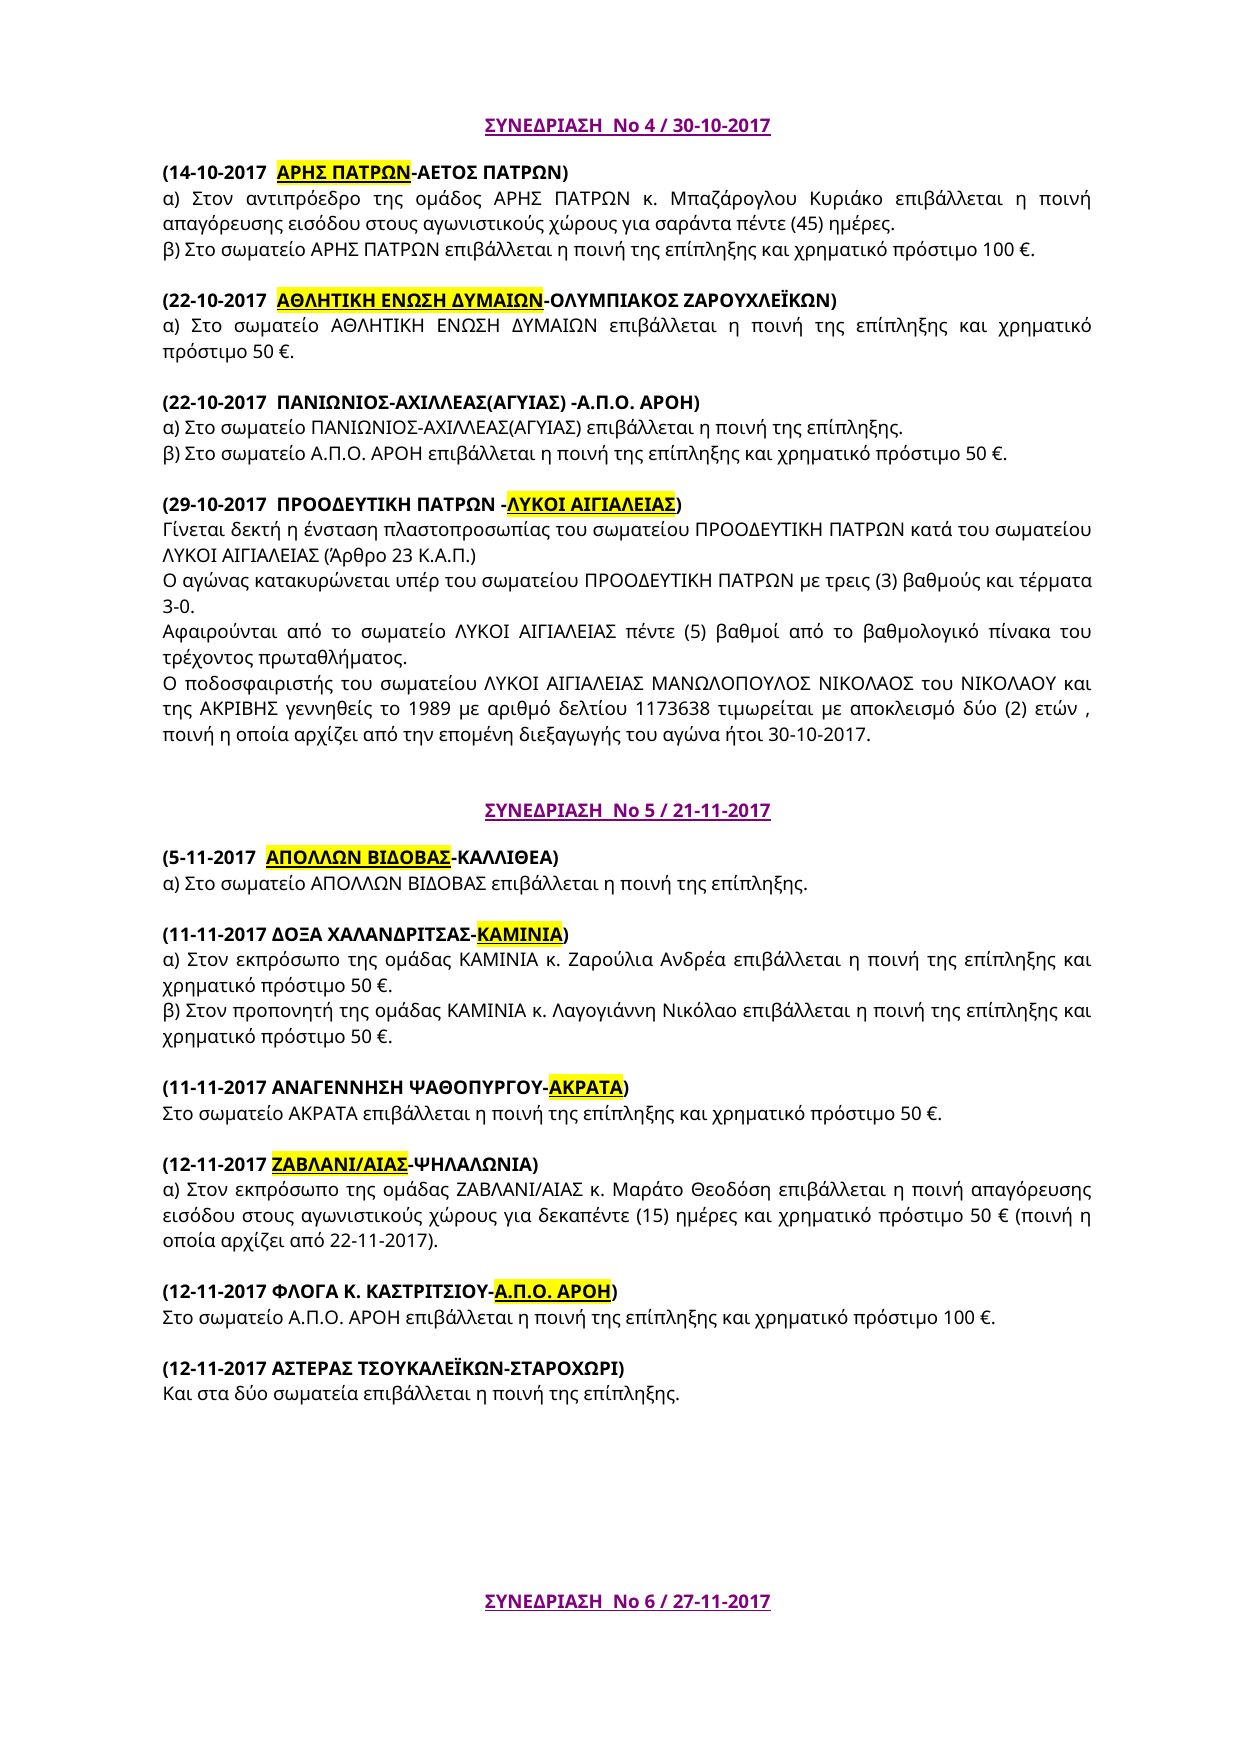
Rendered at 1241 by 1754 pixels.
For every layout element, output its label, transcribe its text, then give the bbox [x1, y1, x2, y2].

text (11-11-2017 ΔΟΞΑ ΧΑΛΑΝΔΡΙΤΣΑΣ-ΚΑΜΙΝΙΑ) [562, 921, 1093, 947]
text (29-10-2017 ΠΡΟΟΔΕΥΤΙΚΗ ΠΑΤΡΩΝ -ΛΥΚΟΙ ΑΙΓΙΑΛΕΙΑΣ) [675, 491, 1093, 517]
text Αφαιρούνται από το σωματείο ΛΥΚΟΙ ΑΙΓΙΑΛΕΙΑΣ πέντε (5) βαθμοί από το βαθμολογικό πίνακα του τρέχοντος πρωταθλήματος. [162, 619, 1093, 670]
text α) Στον αντιπρόεδρο της ομάδος ΑΡΗΣ ΠΑΤΡΩΝ κ. Μπαζάρογλου Κυριάκο επιβάλλεται η ποινή απαγόρευσης εισόδου στους αγωνιστικούς χώρους για σαράντα πέντε (45) ημέρες. [162, 185, 1093, 236]
text α) Στον εκπρόσωπο της ομάδας ΖΑΒΛΑΝΙ/ΑΙΑΣ κ. Μαράτο Θεοδόση επιβάλλεται η ποινή απαγόρευσης εισόδου στους αγωνιστικούς χώρους για δεκαπέντε (15) ημέρες και χρηματικό πρόστιμο 50 € (ποινή η οποία αρχίζει από 22-11-2017). [162, 1176, 1093, 1253]
text Ο ποδοσφαιριστής του σωματείου ΛΥΚΟΙ ΑΙΓΙΑΛΕΙΑΣ ΜΑΝΩΛΟΠΟΥΛΟΣ ΝΙΚΟΛΑΟΣ του ΝΙΚΟΛΑΟΥ και της ΑΚΡΙΒΗΣ γεννηθείς το 1989 με αριθμό δελτίου 1173638 τιμωρείται με αποκλεισμό δύο (2) ετών , ποινή η οποία αρχίζει από την επομένη διεξαγωγής του αγώνα ήτοι 30-10-2017. [162, 670, 1093, 746]
text β) Στον προπονητή της ομάδας ΚΑΜΙΝΙΑ κ. Λαγογιάννη Νικόλαο επιβάλλεται η ποινή της επίπληξης και χρηματικό πρόστιμο 50 €. [162, 998, 1093, 1049]
text Στο σωματείο Α.Π.Ο. ΑΡΟΗ επιβάλλεται η ποινή της επίπληξης και χρηματικό πρόστιμο 100 €. [162, 1304, 1093, 1329]
text (12-11-2017 ΖΑΒΛΑΝΙ/ΑΙΑΣ-ΨΗΛΑΛΩΝΙΑ) [408, 1151, 1093, 1176]
subtitle ΣΥΝΕΔΡΙΑΣΗ Νο 4 / 30-10-2017 [162, 112, 1093, 138]
text (11-11-2017 ΔΟΞΑ ΧΑΛΑΝΔΡΙΤΣΑΣ-ΚΑΜΙΝΙΑ) [162, 921, 477, 947]
text (29-10-2017 ΠΡΟΟΔΕΥΤΙΚΗ ΠΑΤΡΩΝ -ΛΥΚΟΙ ΑΙΓΙΑΛΕΙΑΣ) [162, 491, 507, 517]
text (5-11-2017 ΑΠΟΛΛΩΝ ΒΙΔΟΒΑΣ-ΚΑΛΛΙΘΕΑ) [162, 844, 1093, 870]
text Ο αγώνας κατακυρώνεται υπέρ του σωματείου ΠΡΟΟΔΕΥΤΙΚΗ ΠΑΤΡΩΝ με τρεις (3) βαθμούς και τέρματα 3-0. [162, 568, 1093, 619]
text (14-10-2017 ΑΡΗΣ ΠΑΤΡΩΝ-ΑΕΤΟΣ ΠΑΤΡΩΝ) [162, 159, 1093, 185]
text β) Στο σωματείο ΑΡΗΣ ΠΑΤΡΩΝ επιβάλλεται η ποινή της επίπληξης και χρηματικό πρόστιμο 100 €. [162, 236, 1093, 262]
text α) Στο σωματείο ΑΠΟΛΛΩΝ ΒΙΔΟΒΑΣ επιβάλλεται η ποινή της επίπληξης. [162, 870, 1093, 896]
text (11-11-2017 ΑΝΑΓΕΝΝΗΣΗ ΨΑΘΟΠΥΡΓΟΥ-ΑΚΡΑΤΑ) [623, 1074, 1093, 1100]
text (12-11-2017 ΖΑΒΛΑΝΙ/ΑΙΑΣ-ΨΗΛΑΛΩΝΙΑ) [162, 1151, 272, 1176]
text α) Στο σωματείο ΑΘΛΗΤΙΚΗ ΕΝΩΣΗ ΔΥΜΑΙΩΝ επιβάλλεται η ποινή της επίπληξης και χρηματικό πρόστιμο 50 €. [162, 313, 1093, 364]
subtitle ΣΥΝΕΔΡΙΑΣΗ Νο 6 / 27-11-2017 [162, 1588, 1093, 1613]
subtitle ΣΥΝΕΔΡΙΑΣΗ Νο 5 / 21-11-2017 [162, 797, 1093, 823]
text (22-10-2017 ΑΘΛΗΤΙΚΗ ΕΝΩΣΗ ΔΥΜΑΙΩΝ-ΟΛΥΜΠΙΑΚΟΣ ΖΑΡΟΥΧΛΕΪΚΩΝ) [543, 287, 1093, 313]
text Γίνεται δεκτή η ένσταση πλαστοπροσωπίας του σωματείου ΠΡΟΟΔΕΥΤΙΚΗ ΠΑΤΡΩΝ κατά του σωματείου ΛΥΚΟΙ ΑΙΓΙΑΛΕΙΑΣ (Άρθρο 23 Κ.Α.Π.) [162, 517, 1093, 568]
text Στο σωματείο ΑΚΡΑΤΑ επιβάλλεται η ποινή της επίπληξης και χρηματικό πρόστιμο 50 €. [162, 1100, 1093, 1125]
text β) Στο σωματείο Α.Π.Ο. ΑΡΟΗ επιβάλλεται η ποινή της επίπληξης και χρηματικό πρόστιμο 50 €. [162, 440, 1093, 466]
text (12-11-2017 ΦΛΟΓΑ Κ. ΚΑΣΤΡΙΤΣΙΟΥ-Α.Π.Ο. ΑΡΟΗ) [162, 1278, 1093, 1304]
text α) Στον εκπρόσωπο της ομάδας ΚΑΜΙΝΙΑ κ. Ζαρούλια Ανδρέα επιβάλλεται η ποινή της επίπληξης και χρηματικό πρόστιμο 50 €. [162, 947, 1093, 998]
text (22-10-2017 ΠΑΝΙΩΝΙΟΣ-ΑΧΙΛΛΕΑΣ(ΑΓΥΙΑΣ) -Α.Π.Ο. ΑΡΟΗ) [162, 389, 1093, 415]
text (12-11-2017 ΑΣΤΕΡΑΣ ΤΣΟΥΚΑΛΕΪΚΩΝ-ΣΤΑΡΟΧΩΡΙ) [162, 1355, 1093, 1381]
text (11-11-2017 ΑΝΑΓΕΝΝΗΣΗ ΨΑΘΟΠΥΡΓΟΥ-ΑΚΡΑΤΑ) [162, 1074, 549, 1100]
text Και στα δύο σωματεία επιβάλλεται η ποινή της επίπληξης. [162, 1381, 1093, 1406]
text α) Στο σωματείο ΠΑΝΙΩΝΙΟΣ-ΑΧΙΛΛΕΑΣ(ΑΓΥΙΑΣ) επιβάλλεται η ποινή της επίπληξης. [162, 415, 1093, 440]
